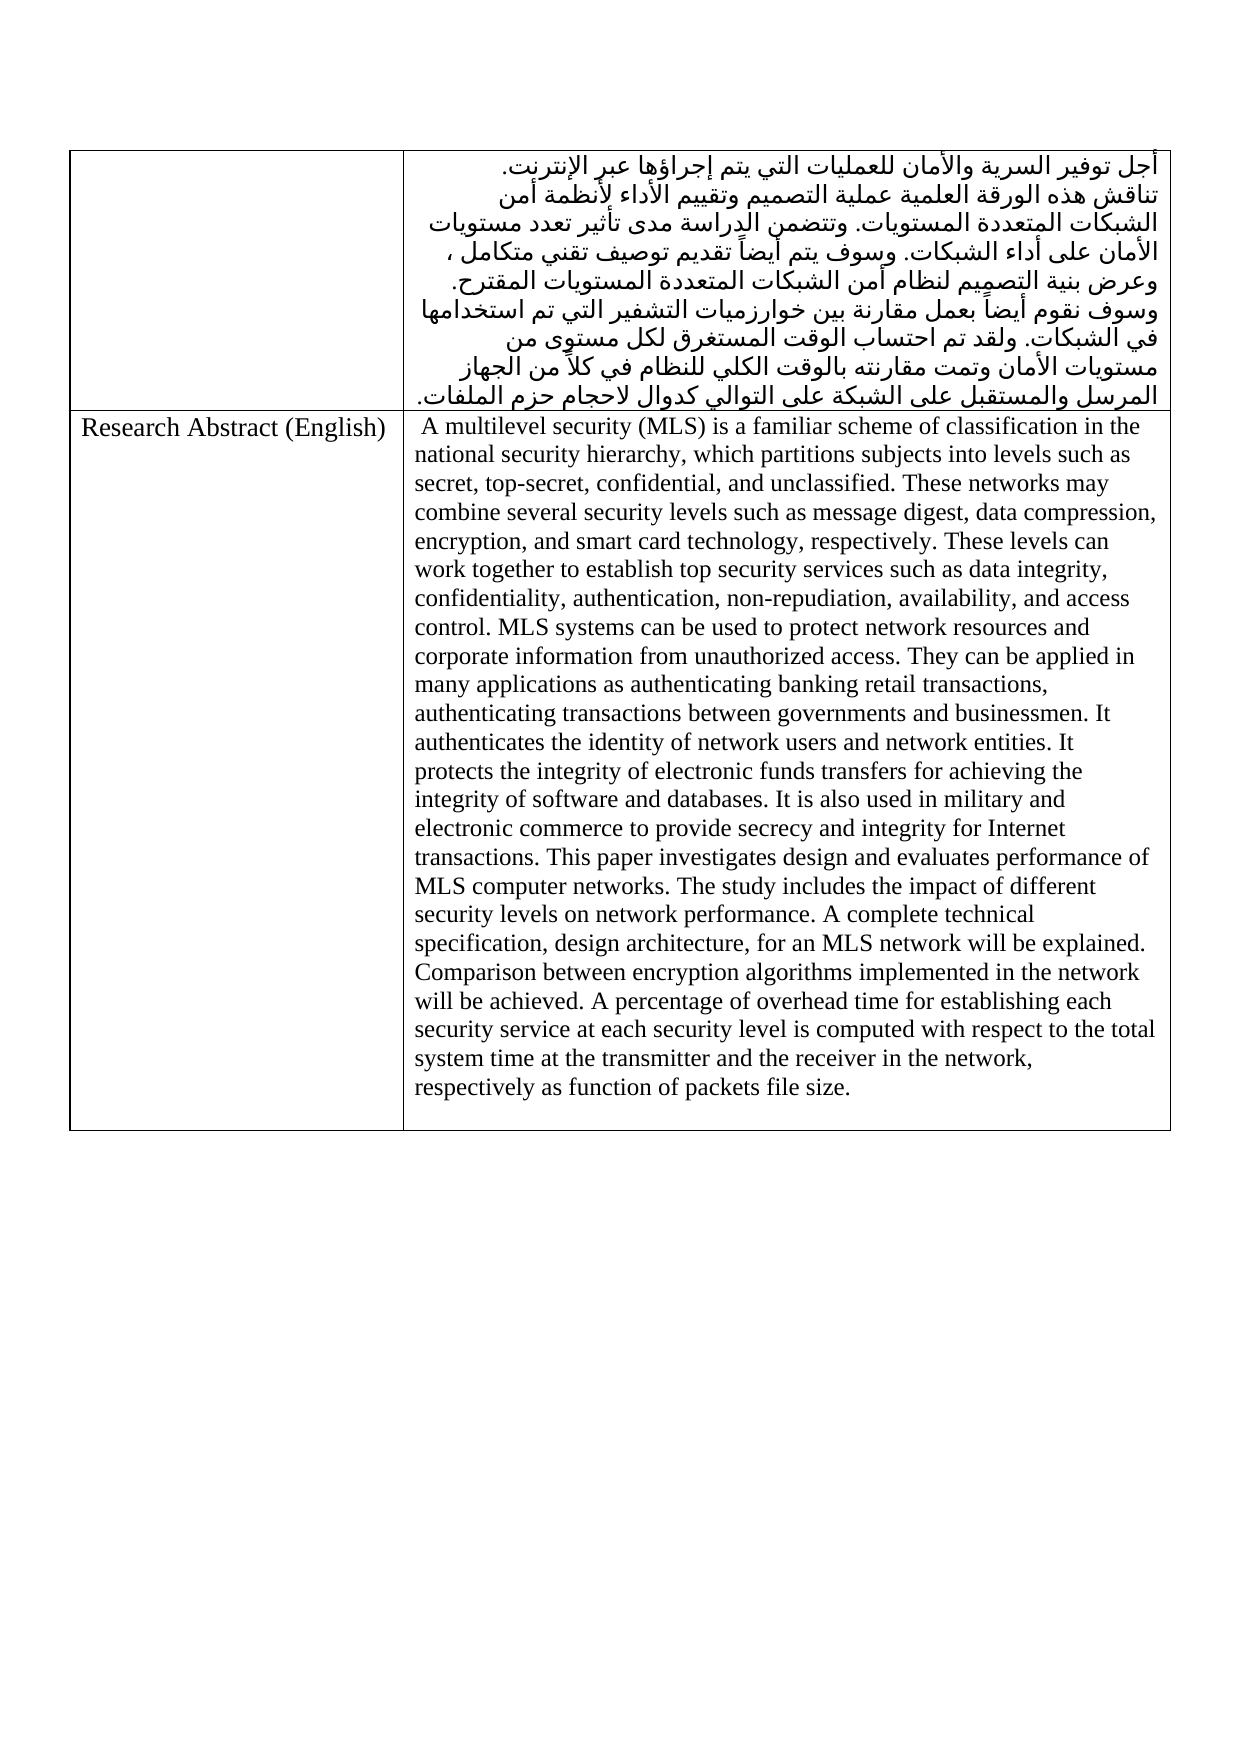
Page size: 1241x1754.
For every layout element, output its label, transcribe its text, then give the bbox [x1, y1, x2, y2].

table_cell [71, 151, 403, 410]
table_cell A multilevel security (MLS) is a familiar scheme of classification in the national security hierarchy, which partitions subjects into levels such as secret, top-secret, confidential, and unclassified. These networks may combine several security levels such as message digest, data compression, encryption, and smart card technology, respectively. These levels can work together to establish top security services such as data integrity, confidentiality, authentication, non-repudiation, availability, and access control. MLS systems can be used to protect network resources and corporate information from unauthorized access. They can be applied in many applications as authenticating banking retail transactions, authenticating transactions between governments and businessmen. It authenticates the identity of network users and network entities. It protects the integrity of electronic funds transfers for achieving the integrity of software and databases. It is also used in military and electronic commerce to provide secrecy and integrity for Internet transactions. This paper investigates design and evaluates performance of MLS computer networks. The study includes the impact of different security levels on network performance. A complete technical specification, design architecture, for an MLS network will be explained. Comparison between encryption algorithms implemented in the network will be achieved. A percentage of overhead time for establishing each security service at each security level is computed with respect to the total system time at the transmitter and the receiver in the network, respectively as function of packets file size. [404, 411, 1170, 1129]
table_cell Research Abstract (English) [71, 411, 403, 1129]
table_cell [404, 151, 1170, 410]
